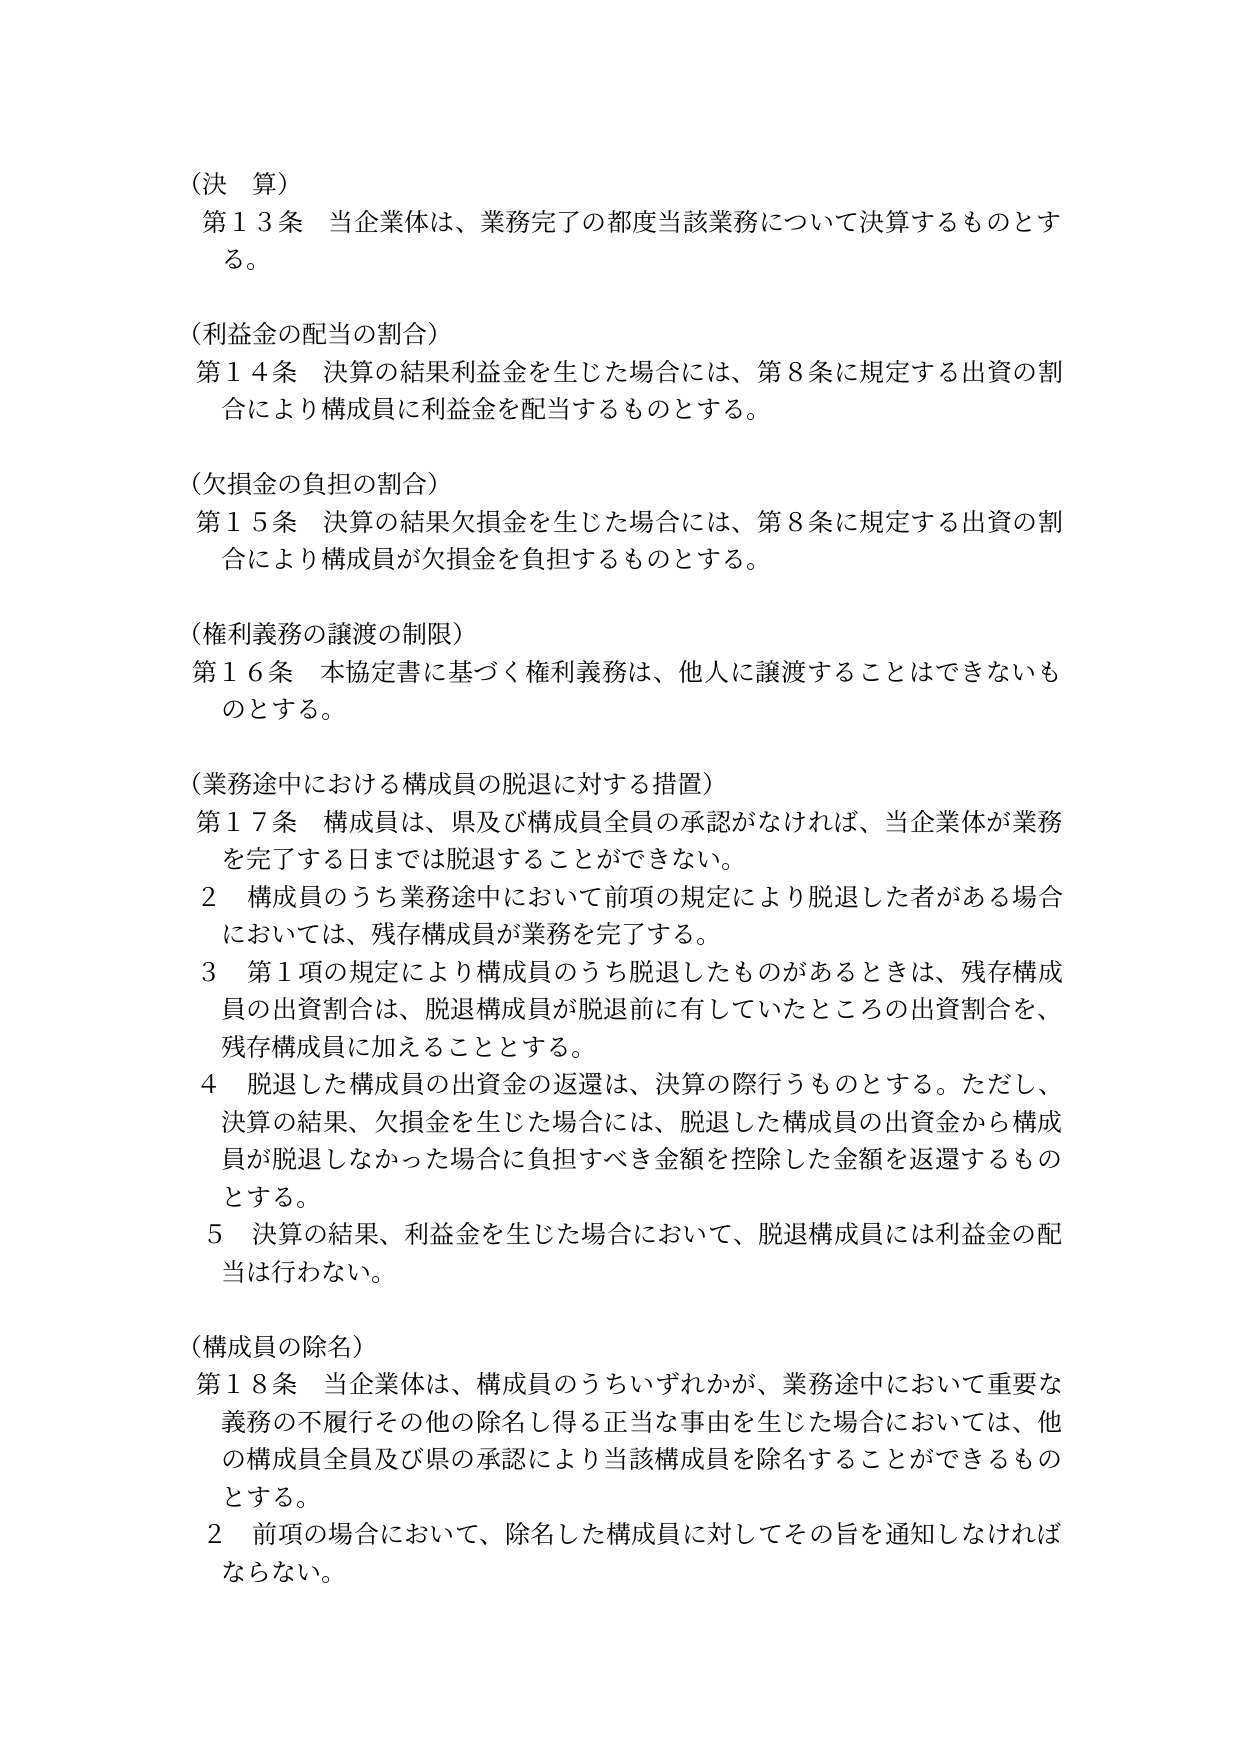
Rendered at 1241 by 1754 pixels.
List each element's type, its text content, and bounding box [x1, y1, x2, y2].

text （欠損金の負担の割合） [177, 464, 1063, 502]
text （利益金の配当の割合） [177, 314, 1063, 352]
text 第１５条 決算の結果欠損金を生じた場合には、第８条に規定する出資の割合により構成員が欠損金を負担するものとする。 [196, 502, 1063, 577]
text 第１３条 当企業体は、業務完了の都度当該業務について決算するものとする。 [202, 202, 1063, 277]
text 第１８条 当企業体は、構成員のうちいずれかが、業務途中において重要な義務の不履行その他の除名し得る正当な事由を生じた場合においては、他の構成員全員及び県の承認により当該構成員を除名することができるものとする。 [196, 1364, 1063, 1514]
text 第１６条 本協定書に基づく権利義務は、他人に譲渡することはできないものとする。 [192, 652, 1063, 727]
text ４ 脱退した構成員の出資金の返還は、決算の際行うものとする。ただし、決算の結果、欠損金を生じた場合には、脱退した構成員の出資金から構成員が脱退しなかった場合に負担すべき金額を控除した金額を返還するものとする。 [196, 1064, 1063, 1214]
text ２ 前項の場合において、除名した構成員に対してその旨を通知しなければならない。 [202, 1514, 1063, 1589]
text ３ 第１項の規定により構成員のうち脱退したものがあるときは、残存構成員の出資割合は、脱退構成員が脱退前に有していたところの出資割合を、残存構成員に加えることとする。 [196, 952, 1063, 1064]
text 第１４条 決算の結果利益金を生じた場合には、第８条に規定する出資の割合により構成員に利益金を配当するものとする。 [196, 352, 1063, 427]
text （決 算） [177, 164, 1063, 202]
text （権利義務の譲渡の制限） [177, 614, 1063, 652]
text ５ 決算の結果、利益金を生じた場合において、脱退構成員には利益金の配当は行わない。 [202, 1214, 1063, 1289]
text （業務途中における構成員の脱退に対する措置） [177, 764, 1063, 802]
text ２ 構成員のうち業務途中において前項の規定により脱退した者がある場合においては、残存構成員が業務を完了する。 [196, 877, 1063, 952]
text （構成員の除名） [177, 1327, 1063, 1364]
text 第１７条 構成員は、県及び構成員全員の承認がなければ、当企業体が業務を完了する日までは脱退することができない。 [196, 802, 1063, 877]
